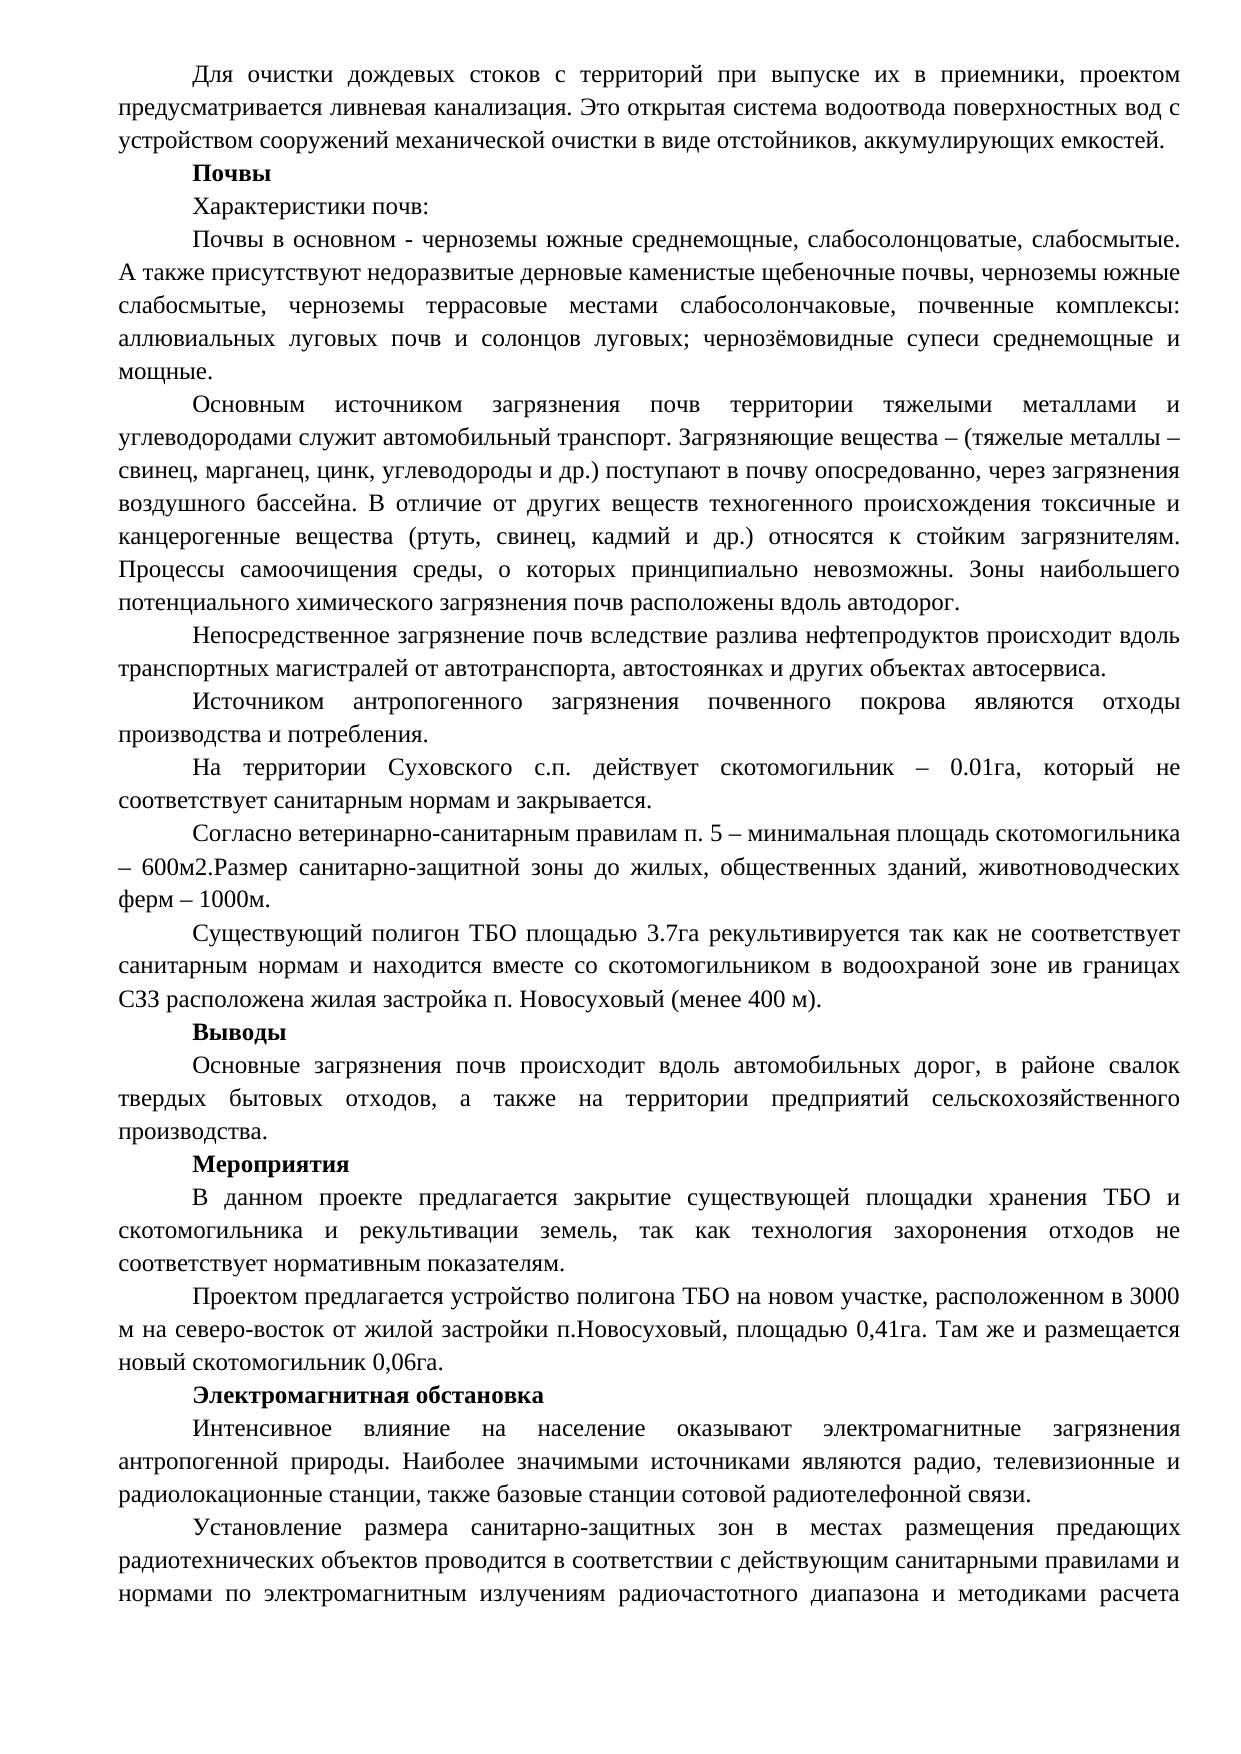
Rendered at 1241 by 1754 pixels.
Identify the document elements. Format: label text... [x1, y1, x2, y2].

text Существующий полигон ТБО площадью 3.7га рекультивируется так как не соответствует санитарным нормам и находится вместе со скотомогильником в водоохраной зоне ив границах СЗЗ расположена жилая застройка п. Новосуховый (менее 400 м). [118, 918, 1181, 1012]
text Непосредственное загрязнение почв вследствие разлива нефтепродуктов происходит вдоль транспортных магистралей от автотранспорта, автостоянках и других объектах автосервиса. [118, 620, 1181, 682]
text Основные загрязнения почв происходит вдоль автомобильных дорог, в районе свалок твердых бытовых отходов, а также на территории предприятий сельскохозяйственного производства. [118, 1050, 1181, 1144]
text Источником антропогенного загрязнения почвенного покрова являются отходы производства и потребления. [118, 686, 1181, 748]
text Интенсивное влияние на население оказывают электромагнитные загрязнения антропогенной природы. Наиболее значимыми источниками являются радио, телевизионные и радиолокационные станции, также базовые станции сотовой радиотелефонной связи. [118, 1413, 1181, 1508]
text Почвы в основном - черноземы южные среднемощные, слабосолонцоватые, слабосмытые. А также присутствуют недоразвитые дерновые каменистые щебеночные почвы, черноземы южные слабосмытые, черноземы террасовые местами слабосолончаковые, почвенные комплексы: аллювиальных луговых почв и солонцов луговых; чернозёмовидные супеси среднемощные и мощные. [118, 224, 1181, 385]
text Основным источником загрязнения почв территории тяжелыми металлами и углеводородами служит автомобильный транспорт. Загрязняющие вещества – (тяжелые металлы – свинец, марганец, цинк, углеводороды и др.) поступают в почву опосредованно, через загрязнения воздушного бассейна. В отличие от других веществ техногенного происхождения токсичные и канцерогенные вещества (ртуть, свинец, кадмий и др.) относятся к стойким загрязнителям. Процессы самоочищения среды, о которых принципиально невозможны. Зоны наибольшего потенциального химического загрязнения почв расположены вдоль автодорог. [118, 389, 1181, 616]
text Мероприятия [118, 1149, 1181, 1177]
text Согласно ветеринарно-санитарным правилам п. 5 – минимальная площадь скотомогильника – 600м2.Размер санитарно-защитной зоны до жилых, общественных зданий, животноводческих ферм – 1000м. [118, 818, 1181, 913]
text Проектом предлагается устройство полигона ТБО на новом участке, расположенном в 3000 м на северо-восток от жилой застройки п.Новосуховый, площадью 0,41га. Там же и размещается новый скотомогильник 0,06га. [118, 1281, 1181, 1376]
text В данном проекте предлагается закрытие существующей площадки хранения ТБО и скотомогильника и рекультивации земель, так как технология захоронения отходов не соответствует нормативным показателям. [118, 1182, 1181, 1277]
text Выводы [118, 1017, 1181, 1045]
text Почвы [118, 158, 1181, 187]
text Для очистки дождевых стоков с территорий при выпуске их в приемники, проектом предусматривается ливневая канализация. Это открытая система водоотвода поверхностных вод с устройством сооружений механической очистки в виде отстойников, аккумулирующих емкостей. [118, 59, 1181, 154]
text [118, 1512, 1181, 1607]
text На территории Суховского с.п. действует скотомогильник – 0.01га, который не соответствует санитарным нормам и закрывается. [118, 752, 1181, 814]
text Характеристики почв: [118, 191, 1181, 220]
text Электромагнитная обстановка [118, 1380, 1181, 1409]
